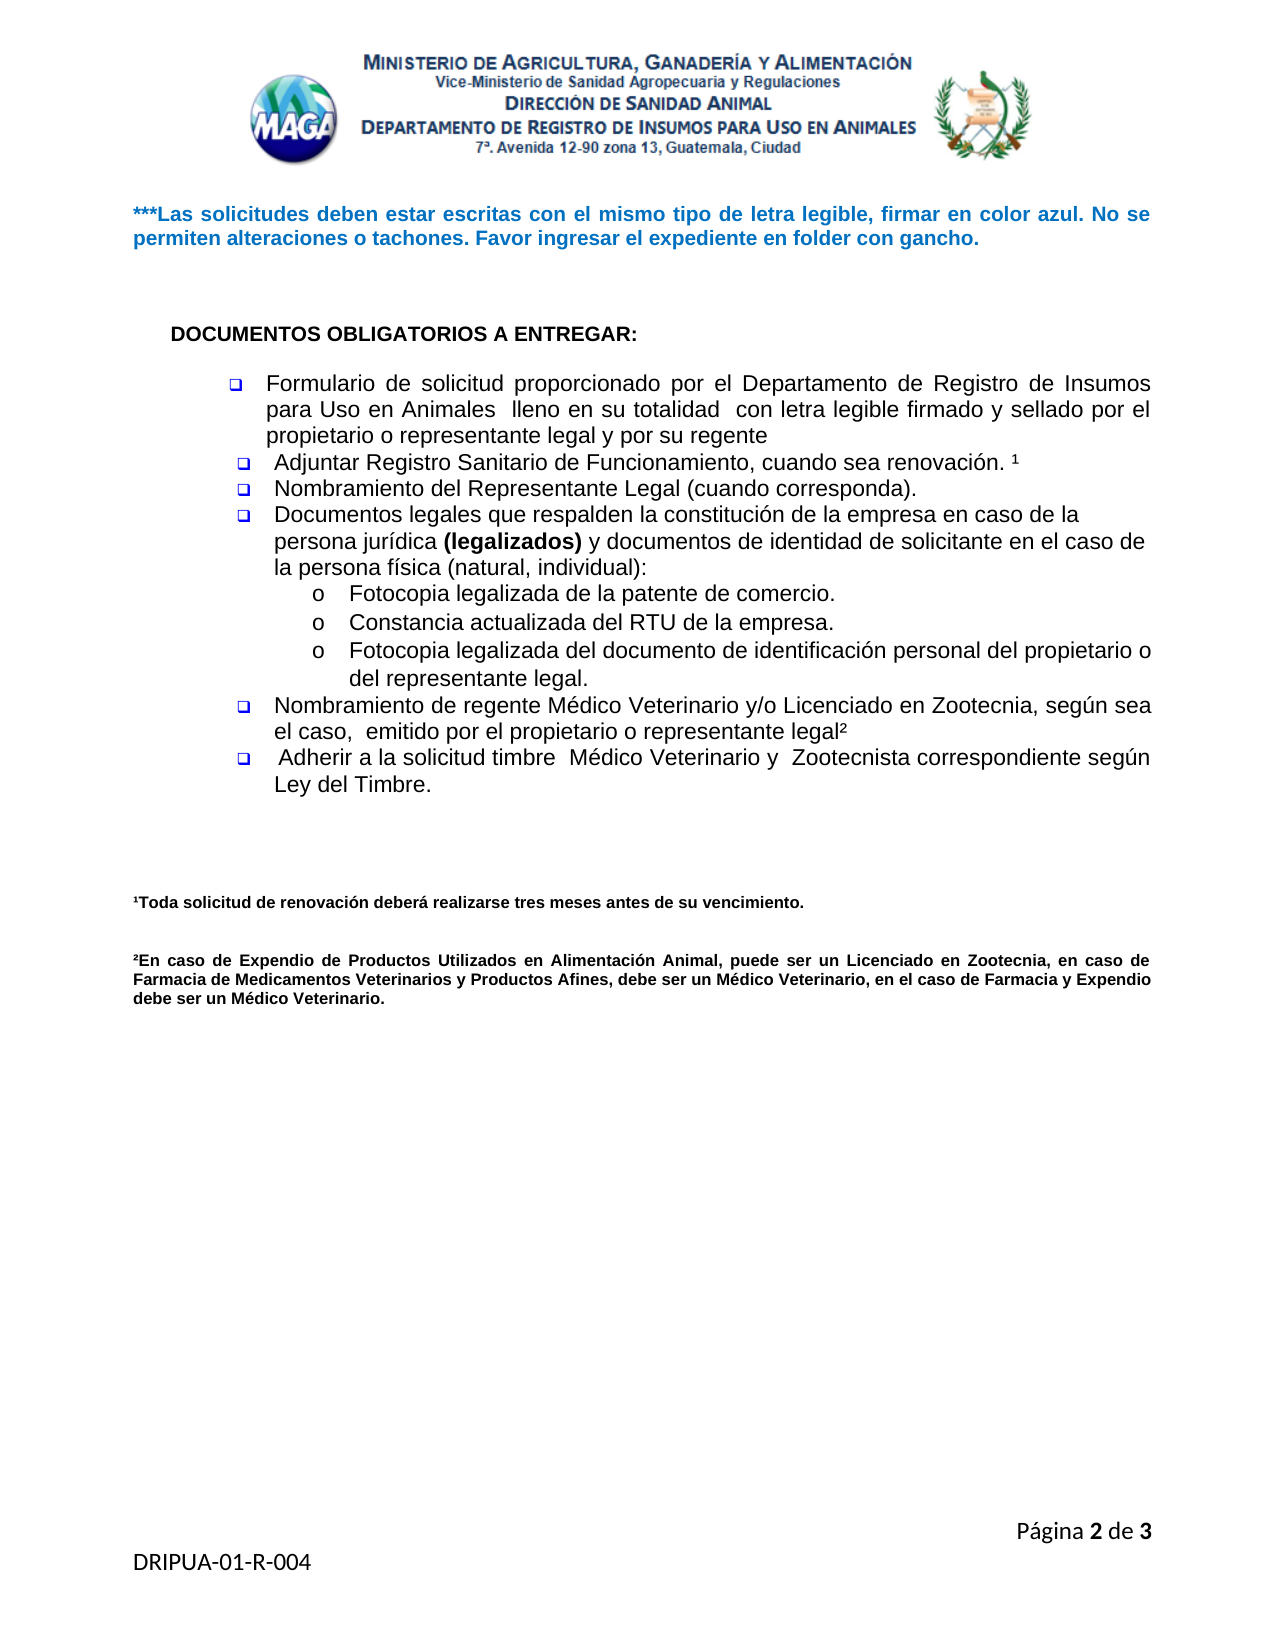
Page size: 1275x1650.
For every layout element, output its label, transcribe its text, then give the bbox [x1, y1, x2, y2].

list Constancia actualizada del RTU de la empresa. [311, 609, 1152, 637]
list Documentos legales que respalden la constitución de la empresa en caso de la persona jurídica (legalizados) y documentos de identidad de solicitante en el caso de la persona física (natural, individual): [236, 501, 1152, 580]
picture [243, 29, 1041, 172]
list Fotocopia legalizada de la patente de comercio. [311, 580, 1152, 609]
text ¹Toda solicitud de renovación deberá realizarse tres meses antes de su vencimiento. [133, 893, 1152, 912]
list Adherir a la solicitud timbre Médico Veterinario y Zootecnista correspondiente según Ley del Timbre. [236, 744, 1152, 797]
list Fotocopia legalizada del documento de identificación personal del propietario o del representante legal. [311, 637, 1152, 692]
text DOCUMENTOS OBLIGATORIOS A ENTREGAR: [133, 322, 1152, 346]
text ***Las solicitudes deben estar escritas con el mismo tipo de letra legible, firmar en color azul. No se permiten alteraciones o tachones. Favor ingresar el expediente en folder con gancho. [133, 202, 1152, 250]
text ²En caso de Expendio de Productos Utilizados en Alimentación Animal, puede ser un Licenciado en Zootecnia, en caso de Farmacia de Medicamentos Veterinarios y Productos Afines, debe ser un Médico Veterinario, en el caso de Farmacia y Expendio debe ser un Médico Veterinario. [133, 950, 1152, 1008]
list Nombramiento del Representante Legal (cuando corresponda). [236, 475, 1152, 501]
list Nombramiento de regente Médico Veterinario y/o Licenciado en Zootecnia, según sea el caso, emitido por el propietario o representante legal² [236, 692, 1152, 744]
list Formulario de solicitud proporcionado por el Departamento de Registro de Insumos para Uso en Animales lleno en su totalidad con letra legible firmado y sellado por el propietario o representante legal y por su regente [228, 369, 1152, 448]
list Adjuntar Registro Sanitario de Funcionamiento, cuando sea renovación. ¹ [236, 448, 1152, 475]
